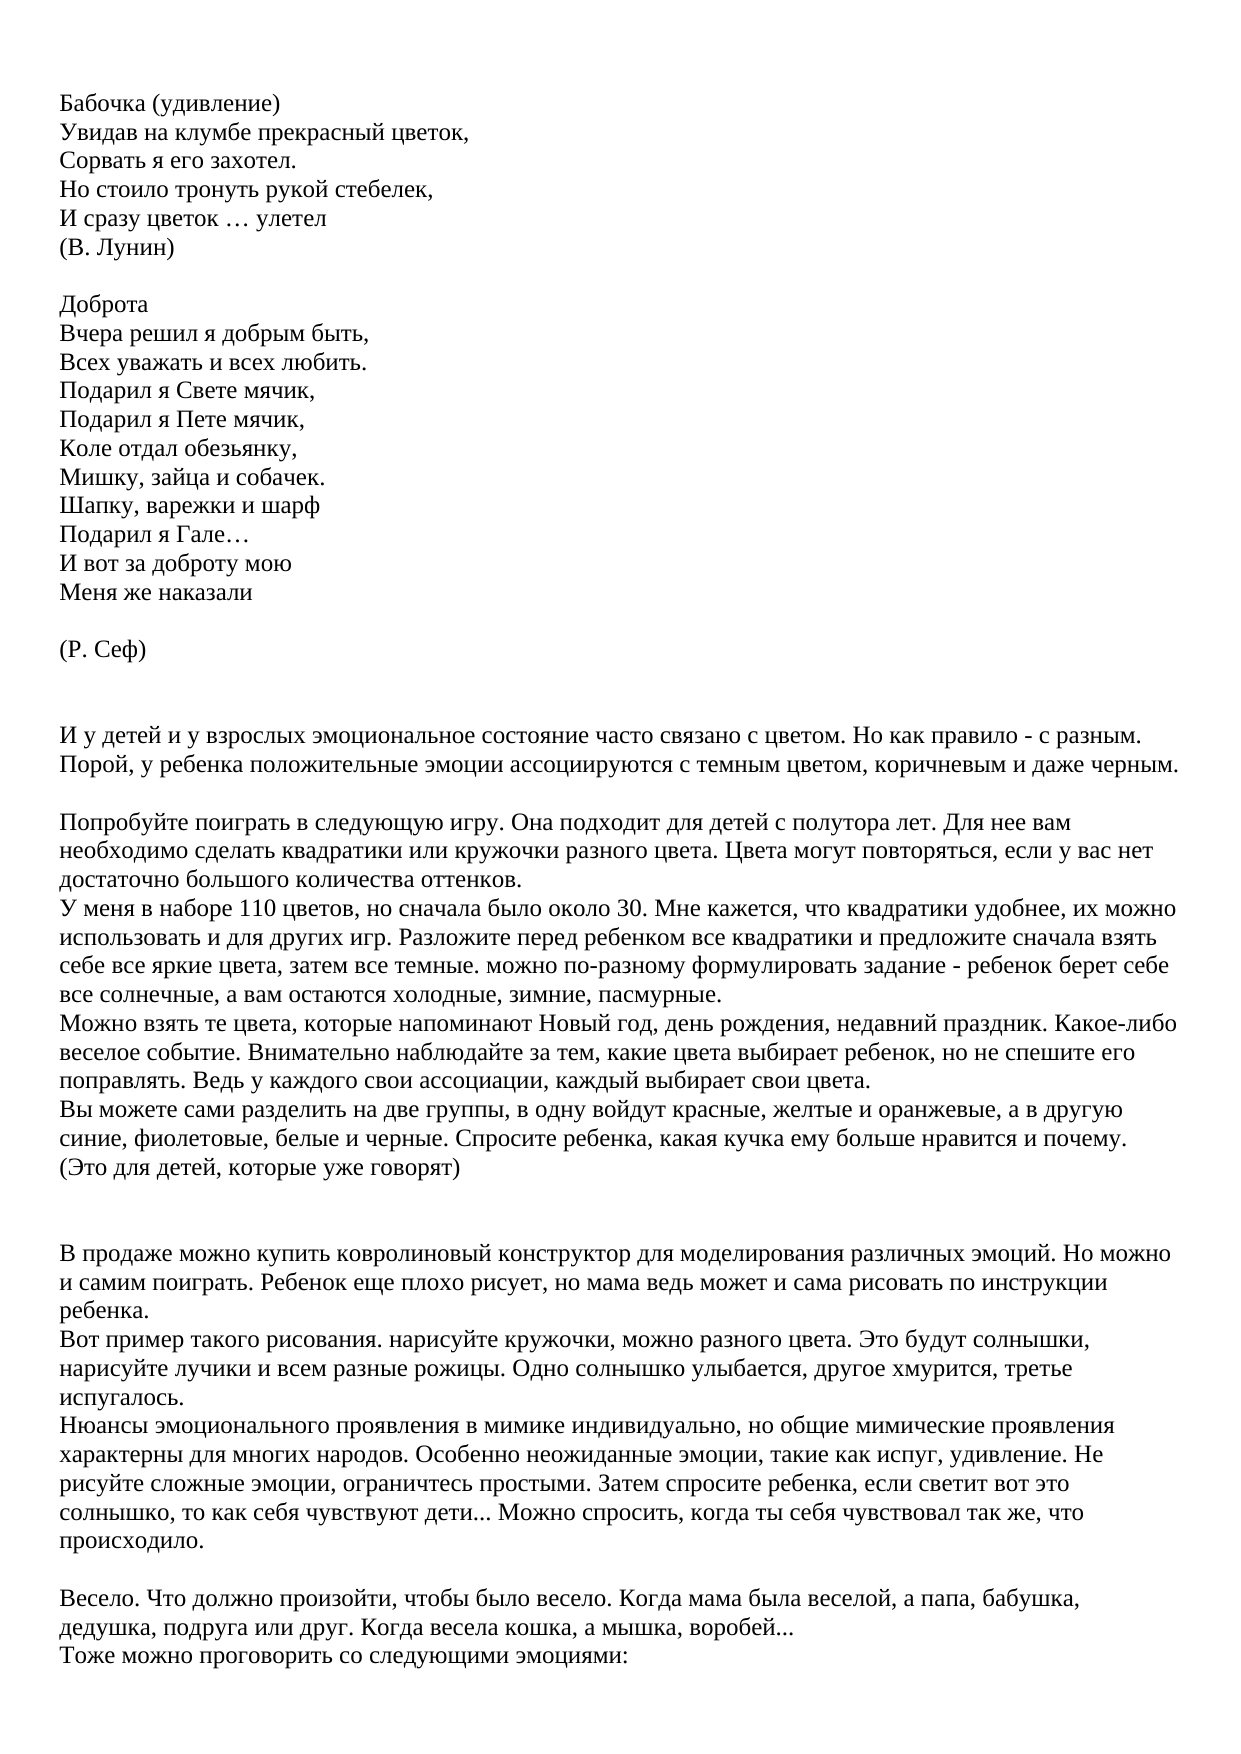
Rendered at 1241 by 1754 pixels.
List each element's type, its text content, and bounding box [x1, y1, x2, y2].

text Коле отдал обезьянку, [59, 433, 1181, 462]
text У меня в наборе 110 цветов, но сначала было около 30. Мне кажется, что квадратики удобнее, их можно использовать и для других игр. Разложите перед ребенком все квадратики и предложите сначала взять себе все яркие цвета, затем все темные. можно по-разному формулировать задание - ребенок берет себе все солнечные, а вам остаются холодные, зимние, пасмурные. [59, 893, 1181, 1008]
text Увидав на клумбе прекрасный цветок, [59, 117, 1181, 145]
text Вы можете сами разделить на две группы, в одну войдут красные, желтые и оранжевые, а в другую синие, фиолетовые, белые и черные. Спросите ребенка, какая кучка ему больше нравится и почему. (Это для детей, которые уже говорят) [59, 1094, 1181, 1180]
text Подарил я Пете мячик, [59, 404, 1181, 433]
text Вот пример такого рисования. нарисуйте кружочки, можно разного цвета. Это будут солнышки, нарисуйте лучики и всем разные рожицы. Одно солнышко улыбается, другое хмурится, третье испугалось. [59, 1324, 1181, 1410]
text Всех уважать и всех любить. [59, 347, 1181, 375]
text В продаже можно купить ковролиновый конструктор для моделирования различных эмоций. Но можно и самим поиграть. Ребенок еще плохо рисует, но мама ведь может и сама рисовать по инструкции ребенка. [59, 1238, 1181, 1324]
text И у детей и у взрослых эмоциональное состояние часто связано с цветом. Но как правило - с разным. Порой, у ребенка положительные эмоции ассоциируются с темным цветом, коричневым и даже черным. [59, 720, 1181, 778]
text Меня же наказали [59, 577, 1181, 605]
text Нюансы эмоционального проявления в мимике индивидуально, но общие мимические проявления характерны для многих народов. Особенно неожиданные эмоции, такие как испуг, удивление. Не рисуйте сложные эмоции, ограничтесь простыми. Затем спросите ребенка, если светит вот это солнышко, то как себя чувствуют дети... Можно спросить, когда ты себя чувствовал так же, что происходило. [59, 1410, 1181, 1554]
text Попробуйте поиграть в следующую игру. Она подходит для детей с полутора лет. Для нее вам необходимо сделать квадратики или кружочки разного цвета. Цвета могут повторяться, если у вас нет достаточно большого количества оттенков. [59, 807, 1181, 893]
text Но стоило тронуть рукой стебелек, [59, 174, 1181, 203]
text Можно взять те цвета, которые напоминают Новый год, день рождения, недавний праздник. Какое-либо веселое событие. Внимательно наблюдайте за тем, какие цвета выбирает ребенок, но не спешите его поправлять. Ведь у каждого свои ассоциации, каждый выбирает свои цвета. [59, 1008, 1181, 1094]
text Мишку, зайца и собачек. [59, 462, 1181, 490]
text Подарил я Свете мячик, [59, 375, 1181, 404]
text Тоже можно проговорить со следующими эмоциями: [59, 1640, 1181, 1669]
text (В. Лунин) [59, 232, 1181, 260]
text Весело. Что должно произойти, чтобы было весело. Когда мама была веселой, а папа, бабушка, дедушка, подруга или друг. Когда весела кошка, а мышка, воробей... [59, 1583, 1181, 1640]
text (Р. Сеф) [59, 634, 1181, 663]
text Вчера решил я добрым быть, [59, 318, 1181, 347]
text Сорвать я его захотел. [59, 145, 1181, 174]
text Доброта [59, 289, 1181, 318]
text И сразу цветок … улетел [59, 203, 1181, 232]
text Подарил я Гале… [59, 519, 1181, 548]
text Бабочка (удивление) [59, 88, 1181, 117]
text Шапку, варежки и шарф [59, 490, 1181, 519]
text И вот за доброту мою [59, 548, 1181, 577]
